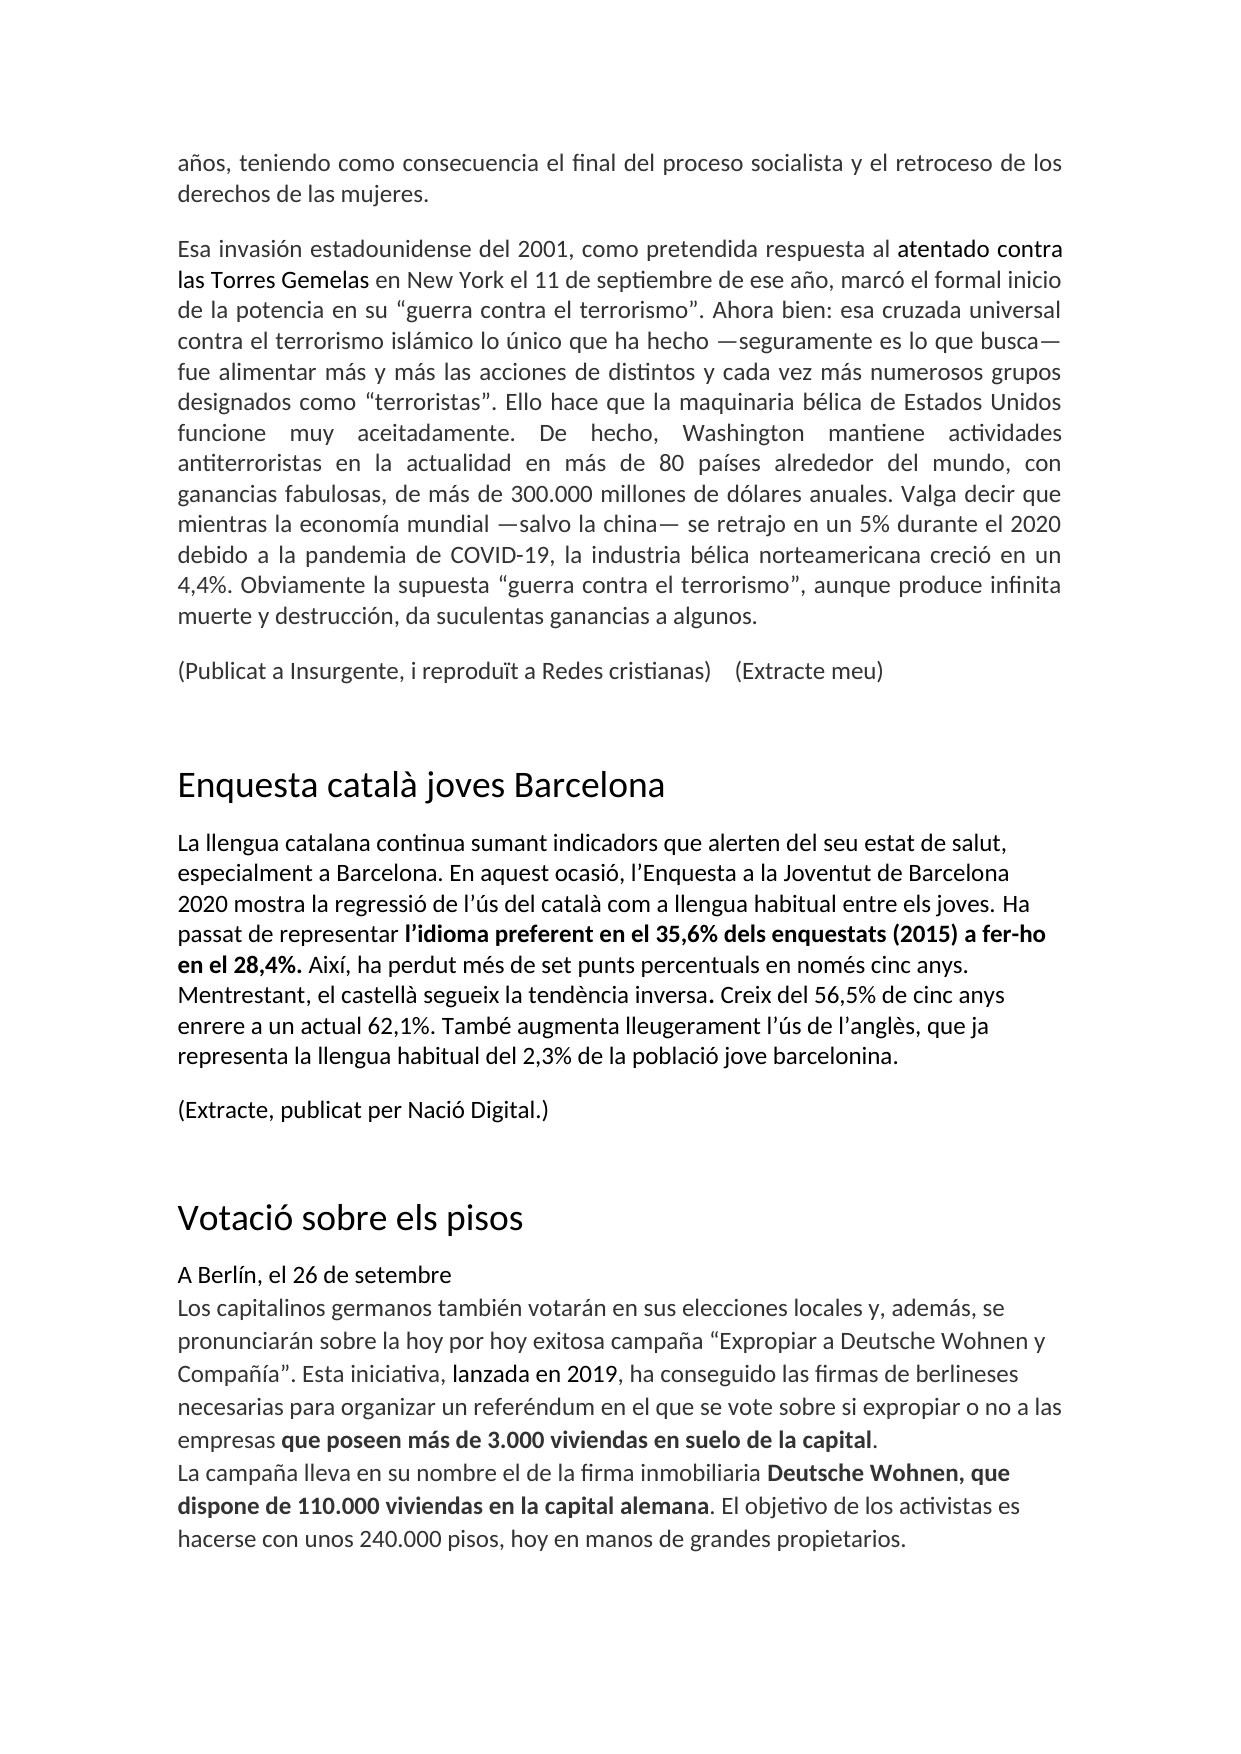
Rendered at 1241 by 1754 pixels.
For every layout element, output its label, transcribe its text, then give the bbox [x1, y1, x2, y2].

text Esa invasión estadounidense del 2001, como pretendida respuesta al atentado contra las Torres Gemelas en New York el 11 de septiembre de ese año, marcó el formal inicio de la potencia en su “guerra contra el terrorismo”. Ahora bien: esa cruzada universal contra el terrorismo islámico lo único que ha hecho —seguramente es lo que busca— fue alimentar más y más las acciones de distintos y cada vez más numerosos grupos designados como “terroristas”. Ello hace que la maquinaria bélica de Estados Unidos funcione muy aceitadamente. De hecho, Washington mantiene actividades antiterroristas en la actualidad en más de 80 países alrededor del mundo, con ganancias fabulosas, de más de 300.000 millones de dólares anuales. Valga decir que mientras la economía mundial —salvo la china— se retrajo en un 5% durante el 2020 debido a la pandemia de COVID-19, la industria bélica norteamericana creció en un 4,4%. Obviamente la supuesta “guerra contra el terrorismo”, aunque produce infinita muerte y destrucción, da suculentas ganancias a algunos. [177, 234, 1063, 630]
text Los capitalinos germanos también votarán en sus elecciones locales y, además, se pronunciarán sobre la hoy por hoy exitosa campaña “Expropiar a Deutsche Wohnen y Compañía”. Esta iniciativa, lanzada en 2019, ha conseguido las firmas de berlineses necesarias para organizar un referéndum en el que se vote sobre si expropiar o no a las empresas que poseen más de 3.000 viviendas en suelo de la capital. [177, 1292, 1063, 1455]
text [177, 148, 1063, 209]
text Enquesta català joves Barcelona [177, 761, 1063, 806]
text (Publicat a Insurgente, i reproduït a Redes cristianas) (Extracte meu) [177, 655, 1063, 686]
text (Extracte, publicat per Nació Digital.) [177, 1094, 1063, 1125]
text Votació sobre els pisos [177, 1193, 1063, 1239]
text La llengua catalana continua sumant indicadors que alerten del seu estat de salut, especialment a Barcelona. En aquest ocasió, l’Enquesta a la Joventut de Barcelona 2020 mostra la regressió de l’ús del català com a llengua habitual entre els joves. Ha passat de representar l’idioma preferent en el 35,6% dels enquestats (2015) a fer-ho en el 28,4%. Així, ha perdut més de set punts percentuals en només cinc anys. Mentrestant, el castellà segueix la tendència inversa. Creix del 56,5% de cinc anys enrere a un actual 62,1%. També augmenta lleugerament l’ús de l’anglès, que ja representa la llengua habitual del 2,3% de la població jove barcelonina. [177, 827, 1063, 1071]
text A Berlín, el 26 de setembre [177, 1259, 1063, 1290]
text La campaña lleva en su nombre el de la firma inmobiliaria Deutsche Wohnen, que dispone de 110.000 viviendas en la capital alemana. El objetivo de los activistas es hacerse con unos 240.000 pisos, hoy en manos de grandes propietarios. [177, 1457, 1063, 1553]
